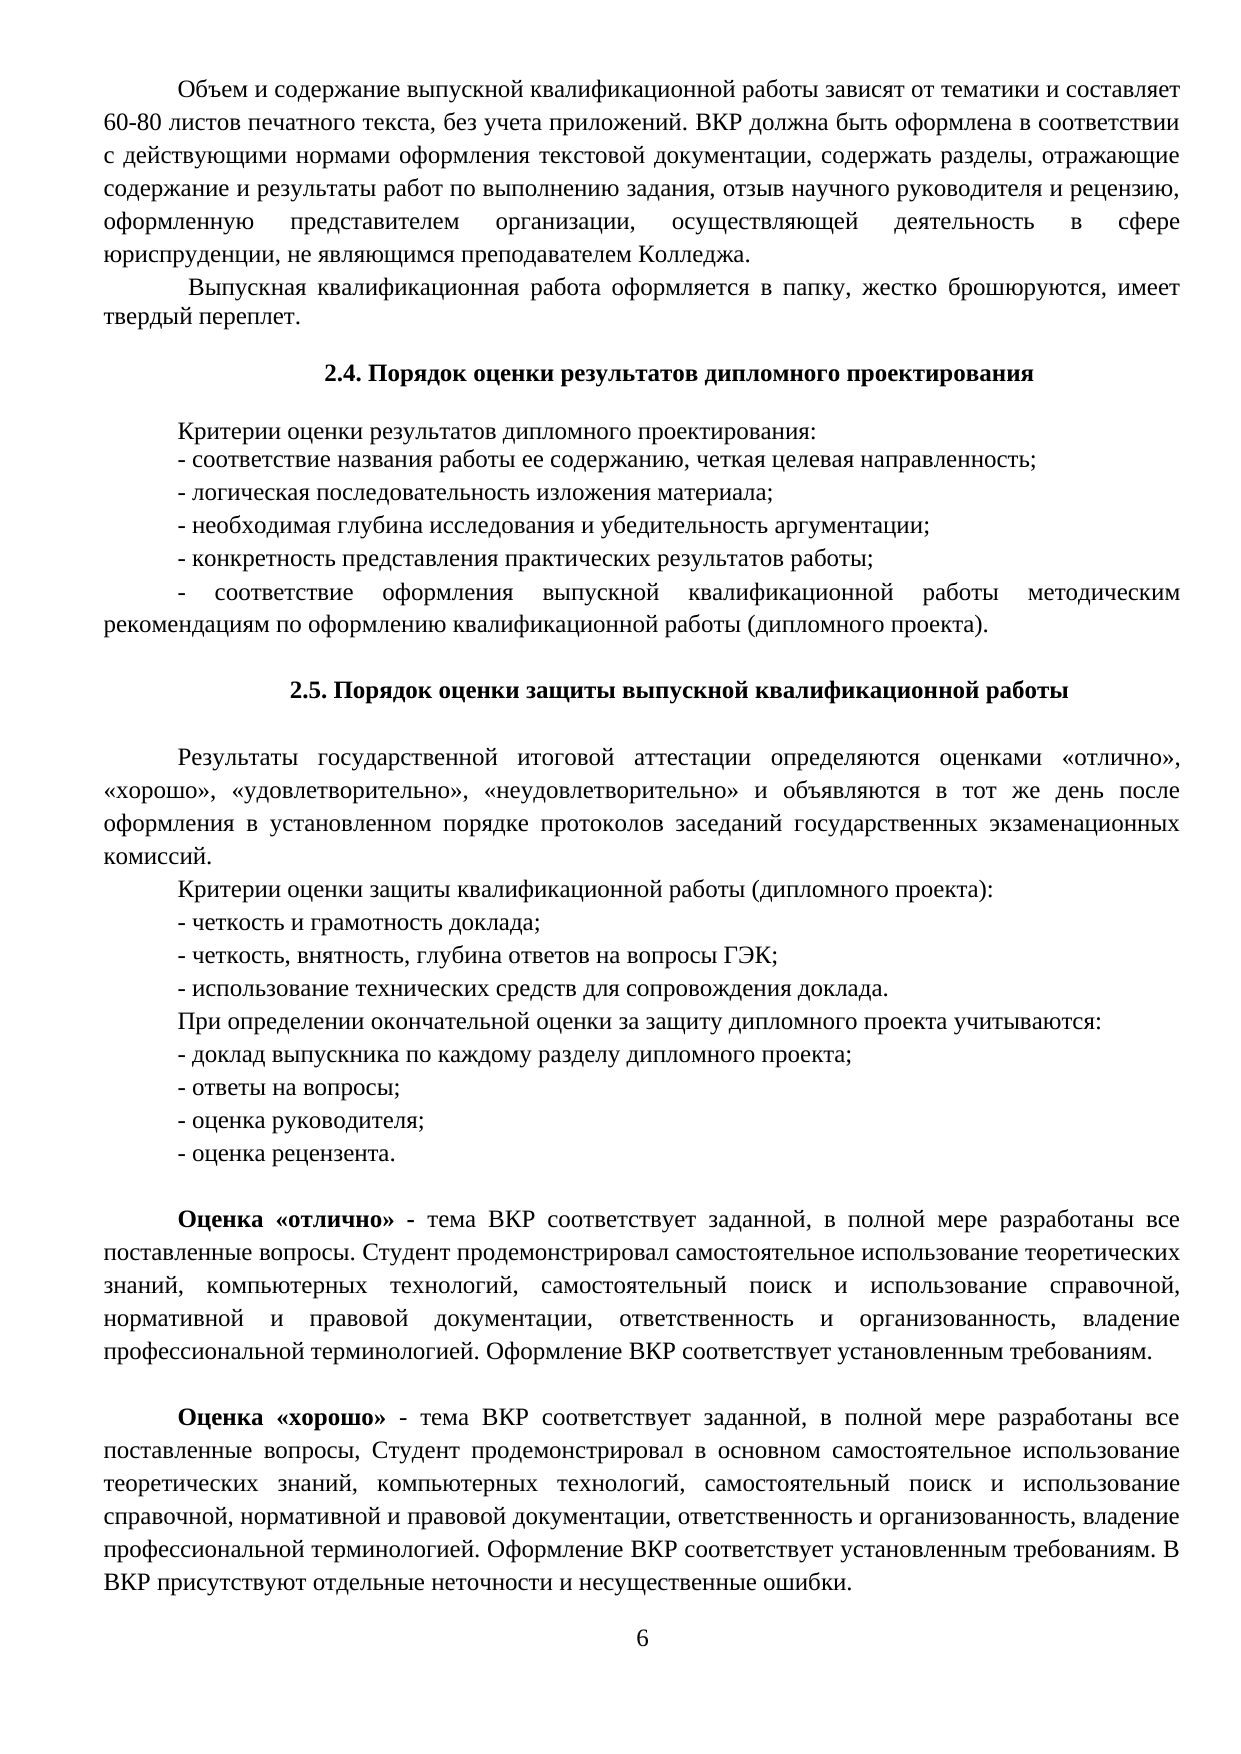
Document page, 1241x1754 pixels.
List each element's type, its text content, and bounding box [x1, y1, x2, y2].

text - четкость, внятность, глубина ответов на вопросы ГЭК; [103, 940, 1181, 968]
text - необходимая глубина исследования и убедительность аргументации; [103, 511, 1181, 539]
text - соответствие названия работы ее содержанию, четкая целевая направленность; [103, 444, 1181, 473]
text Критерии оценки защиты квалификационной работы (дипломного проекта): [103, 874, 1181, 902]
text - использование технических средств для сопровождения доклада. [103, 973, 1181, 1002]
text - логическая последовательность изложения материала; [103, 477, 1181, 506]
text - оценка руководителя; [103, 1105, 1181, 1134]
text Объем и содержание выпускной квалификационной работы зависят от тематики и составляет 60-80 листов печатного текста, без учета приложений. ВКР должна быть оформлена в соответствии с действующими нормами оформления текстовой документации, содержать разделы, отражающие содержание и результаты работ по выполнению задания, отзыв научного руководителя и рецензию, оформленную представителем организации, осуществляющей деятельность в сфере юриспруденции, не являющимся преподавателем Колледжа. [103, 74, 1181, 268]
text - четкость и грамотность доклада; [103, 907, 1181, 936]
text 2.4. Порядок оценки результатов дипломного проектирования [103, 358, 1181, 387]
text Результаты государственной итоговой аттестации определяются оценками «отлично», «хорошо», «удовлетворительно», «неудовлетворительно» и объявляются в тот же день после оформления в установленном порядке протоколов заседаний государственных экзаменационных комиссий. [103, 742, 1181, 869]
text - ответы на вопросы; [103, 1072, 1181, 1101]
text 2.5. Порядок оценки защиты выпускной квалификационной работы [103, 676, 1181, 704]
text Критерии оценки результатов дипломного проектирования: [103, 416, 1181, 444]
text Оценка «хорошо» - тема ВКР соответствует заданной, в полной мере разработаны все поставленные вопросы, Студент продемонстрировал в основном самостоятельное использование теоретических знаний, компьютерных технологий, самостоятельный поиск и использование справочной, нормативной и правовой документации, ответственность и организованность, владение профессиональной терминологией. Оформление ВКР соответствует установленным требованиям. В ВКР присутствуют отдельные неточности и несущественные ошибки. [103, 1402, 1181, 1596]
text При определении окончательной оценки за защиту дипломного проекта учитываются: [103, 1006, 1181, 1034]
text - доклад выпускника по каждому разделу дипломного проекта; [103, 1039, 1181, 1068]
text Выпускная квалификационная работа оформляется в папку, жестко брошюруются, имеет твердый переплет. [103, 272, 1181, 329]
text - оценка рецензента. [103, 1138, 1181, 1167]
text - конкретность представления практических результатов работы; [103, 543, 1181, 572]
text Оценка «отлично» - тема ВКР соответствует заданной, в полной мере разработаны все поставленные вопросы. Студент продемонстрировал самостоятельное использование теоретических знаний, компьютерных технологий, самостоятельный поиск и использование справочной, нормативной и правовой документации, ответственность и организованность, владение профессиональной терминологией. Оформление ВКР соответствует установленным требованиям. [103, 1204, 1181, 1365]
text - соответствие оформления выпускной квалификационной работы методическим рекомендациям по оформлению квалификационной работы (дипломного проекта). [103, 577, 1181, 638]
